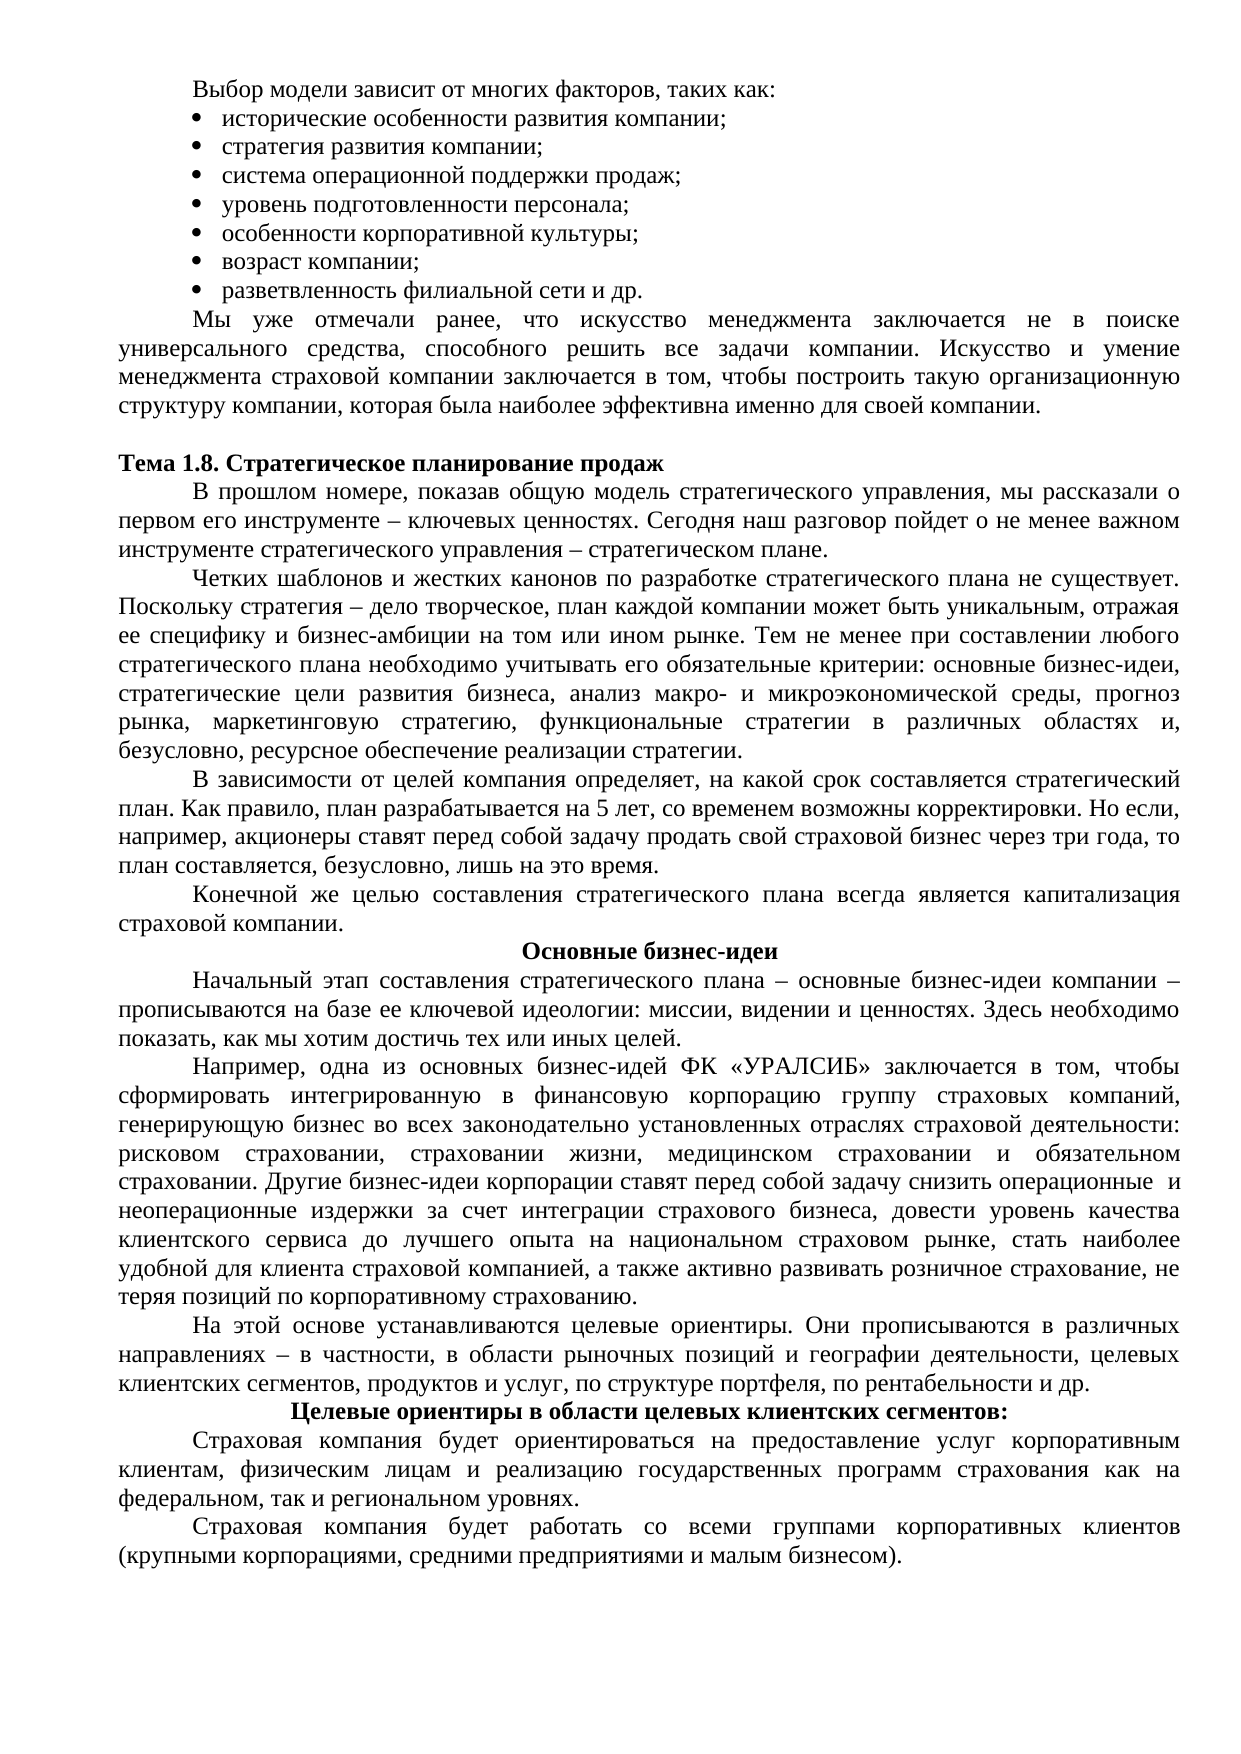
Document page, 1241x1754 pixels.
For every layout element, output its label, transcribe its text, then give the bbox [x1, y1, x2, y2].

list разветвленность филиальной сети и др. [118, 275, 1181, 304]
list уровень подготовленности персонала; [118, 189, 1181, 218]
text Начальный этап составления стратегического плана – основные бизнес-идеи компании – прописываются на базе ее ключевой идеологии: миссии, видении и ценностях. Здесь необходимо показать, как мы хотим достичь тех или иных целей. [118, 965, 1181, 1051]
list особенности корпоративной культуры; [118, 218, 1181, 246]
list возраст компании; [118, 246, 1181, 275]
text Четких шаблонов и жестких канонов по разработке стратегического плана не существует. Поскольку стратегия – дело творческое, план каждой компании может быть уникальным, отражая ее специфику и бизнес-амбиции на том или ином рынке. Тем не менее при составлении любого стратегического плана необходимо учитывать его обязательные критерии: основные бизнес-идеи, стратегические цели развития бизнеса, анализ макро- и микроэкономической среды, прогноз рынка, маркетинговую стратегию, функциональные стратегии в различных областях и, безусловно, ресурсное обеспечение реализации стратегии. [118, 563, 1181, 764]
text На этой основе устанавливаются целевые ориентиры. Они прописываются в различных направлениях – в частности, в области рыночных позиций и географии деятельности, целевых клиентских сегментов, продуктов и услуг, по структуре портфеля, по рентабельности и др. [118, 1310, 1181, 1396]
text Страховая компания будет ориентироваться на предоставление услуг корпоративным клиентам, физическим лицам и реализацию государственных программ страхования как на федеральном, так и региональном уровнях. [118, 1425, 1181, 1511]
text Целевые ориентиры в области целевых клиентских сегментов: [118, 1396, 1181, 1425]
text Мы уже отмечали ранее, что искусство менеджмента заключается не в поиске универсального средства, способного решить все задачи компании. Искусство и умение менеджмента страховой компании заключается в том, чтобы построить такую организационную структуру компании, которая была наиболее эффективна именно для своей компании. [118, 304, 1181, 419]
text Конечной же целью составления стратегического плана всегда является капитализация страховой компании. [118, 879, 1181, 936]
list стратегия развития компании; [118, 131, 1181, 160]
text В зависимости от целей компания определяет, на какой срок составляется стратегический план. Как правило, план разрабатывается на 5 лет, со временем возможны корректировки. Но если, например, акционеры ставят перед собой задачу продать свой страховой бизнес через три года, то план составляется, безусловно, лишь на это время. [118, 764, 1181, 879]
list исторические особенности развития компании; [118, 103, 1181, 131]
list система операционной поддержки продаж; [118, 160, 1181, 189]
text Тема 1.8. Стратегическое планирование продаж [118, 448, 1181, 476]
text В прошлом номере, показав общую модель стратегического управления, мы рассказали о первом его инструменте – ключевых ценностях. Сегодня наш разговор пойдет о не менее важном инструменте стратегического управления – стратегическом плане. [118, 476, 1181, 563]
text Основные бизнес-идеи [118, 936, 1181, 965]
text Например, одна из основных бизнес-идей ФК «УРАЛСИБ» заключается в том, чтобы сформировать интегрированную в финансовую корпорацию группу страховых компаний, генерирующую бизнес во всех законодательно установленных отраслях страховой деятельности: рисковом страховании, страховании жизни, медицинском страховании и обязательном страховании. Другие бизнес-идеи корпорации ставят перед собой задачу снизить операционные и неоперационные издержки за счет интеграции страхового бизнеса, довести уровень качества клиентского сервиса до лучшего опыта на национальном страховом рынке, стать наиболее удобной для клиента страховой компанией, а также активно развивать розничное страхование, не теряя позиций по корпоративному страхованию. [118, 1051, 1181, 1310]
text Страховая компания будет работать со всеми группами корпоративных клиентов (крупными корпорациями, средними предприятиями и малым бизнесом). [118, 1511, 1181, 1569]
text Выбор модели зависит от многих факторов, таких как: [118, 74, 1181, 103]
